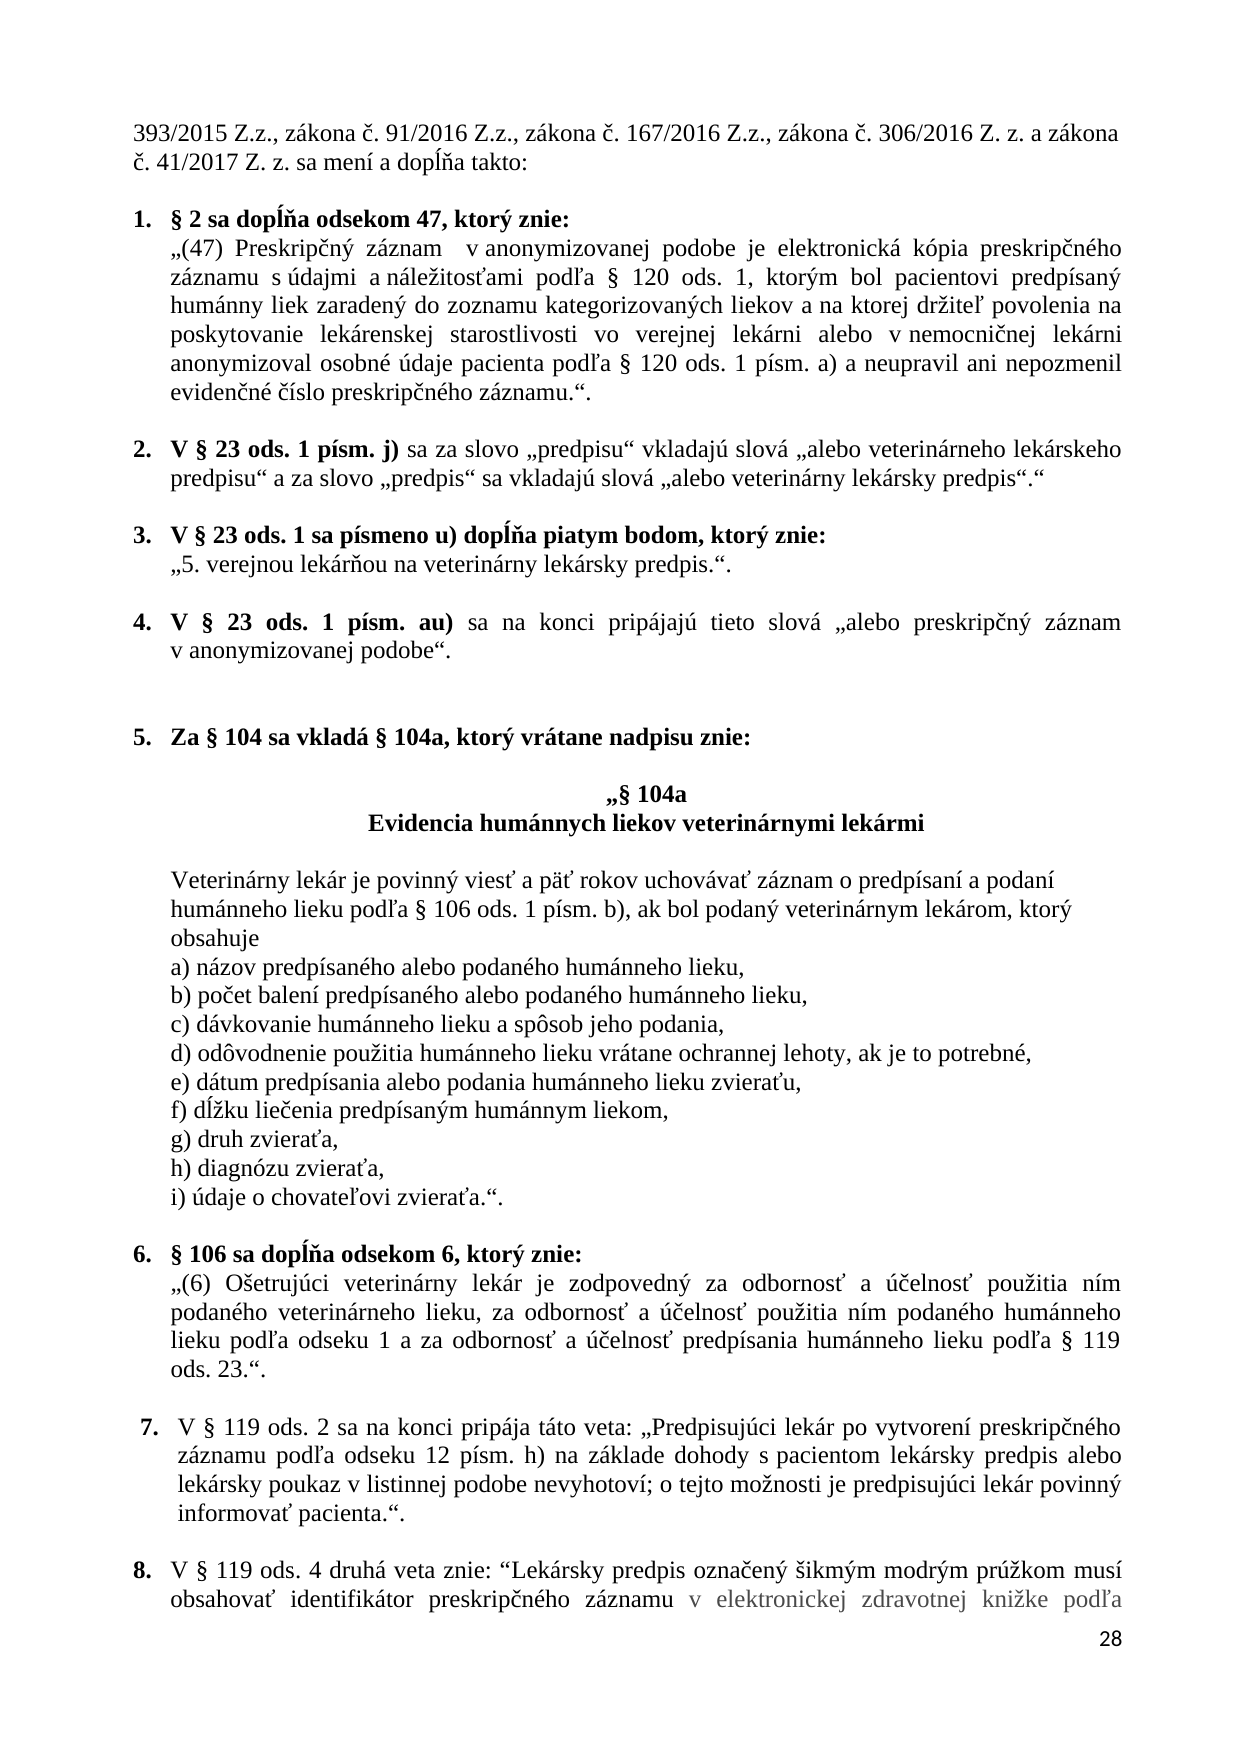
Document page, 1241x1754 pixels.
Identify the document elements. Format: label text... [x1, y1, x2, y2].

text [133, 118, 1122, 176]
text c) dávkovanie humánneho lieku a spôsob jeho podania, [170, 1009, 1122, 1038]
text „§ 104a [170, 779, 1122, 808]
list V § 119 ods. 2 sa na konci pripája táto veta: „Predpisujúci lekár po vytvorení preskripčného záznamu podľa odseku 12 písm. h) na základe dohody s pacientom lekársky predpis alebo lekársky poukaz v listinnej podobe nevyhotoví; o tejto možnosti je predpisujúci lekár povinný informovať pacienta.“. [140, 1412, 1122, 1527]
list V § 23 ods. 1 písm. j) sa za slovo „predpisu“ vkladajú slová „alebo veterinárneho lekárskeho predpisu“ a za slovo „predpis“ sa vkladajú slová „alebo veterinárny lekársky predpis“.“ [133, 434, 1122, 492]
text Evidencia humánnych liekov veterinárnymi lekármi [170, 808, 1122, 837]
text e) dátum predpísania alebo podania humánneho lieku zvieraťu, [170, 1067, 1122, 1096]
text a) názov predpísaného alebo podaného humánneho lieku, [170, 952, 1122, 981]
list Za § 104 sa vkladá § 104a, ktorý vrátane nadpisu znie: [133, 722, 1122, 751]
text g) druh zvieraťa, [170, 1124, 1122, 1153]
text „(47) Preskripčný záznam v anonymizovanej podobe je elektronická kópia preskripčného záznamu s údajmi a náležitosťami podľa § 120 ods. 1, ktorým bol pacientovi predpísaný humánny liek zaradený do zoznamu kategorizovaných liekov a na ktorej držiteľ povolenia na poskytovanie lekárenskej starostlivosti vo verejnej lekárni alebo v nemocničnej lekárni anonymizoval osobné údaje pacienta podľa § 120 ods. 1 písm. a) a neupravil ani nepozmenil evidenčné číslo preskripčného záznamu.“. [170, 233, 1122, 406]
text i) údaje o chovateľovi zvieraťa.“. [170, 1182, 1122, 1211]
text d) odôvodnenie použitia humánneho lieku vrátane ochrannej lehoty, ak je to potrebné, [170, 1038, 1122, 1067]
text b) počet balení predpísaného alebo podaného humánneho lieku, [170, 981, 1122, 1009]
list § 2 sa dopĺňa odsekom 47, ktorý znie: [133, 204, 1122, 233]
list V § 23 ods. 1 písm. au) sa na konci pripájajú tieto slová „alebo preskripčný záznam v anonymizovanej podobe“. [133, 607, 1122, 664]
text f) dĺžku liečenia predpísaným humánnym liekom, [170, 1096, 1122, 1124]
list § 106 sa dopĺňa odsekom 6, ktorý znie: [133, 1239, 1122, 1268]
text „(6) Ošetrujúci veterinárny lekár je zodpovedný za odbornosť a účelnosť použitia ním podaného veterinárneho lieku, za odbornosť a účelnosť použitia ním podaného humánneho lieku podľa odseku 1 a za odbornosť a účelnosť predpísania humánneho lieku podľa § 119 ods. 23.“. [170, 1268, 1122, 1383]
text h) diagnózu zvieraťa, [170, 1153, 1122, 1182]
text Veterinárny lekár je povinný viesť a päť rokov uchovávať záznam o predpísaní a podaní humánneho lieku podľa § 106 ods. 1 písm. b), ak bol podaný veterinárnym lekárom, ktorý obsahuje [170, 866, 1122, 952]
list V § 23 ods. 1 sa písmeno u) dopĺňa piatym bodom, ktorý znie: [133, 521, 1122, 549]
text „5. verejnou lekárňou na veterinárny lekársky predpis.“. [133, 549, 1122, 578]
